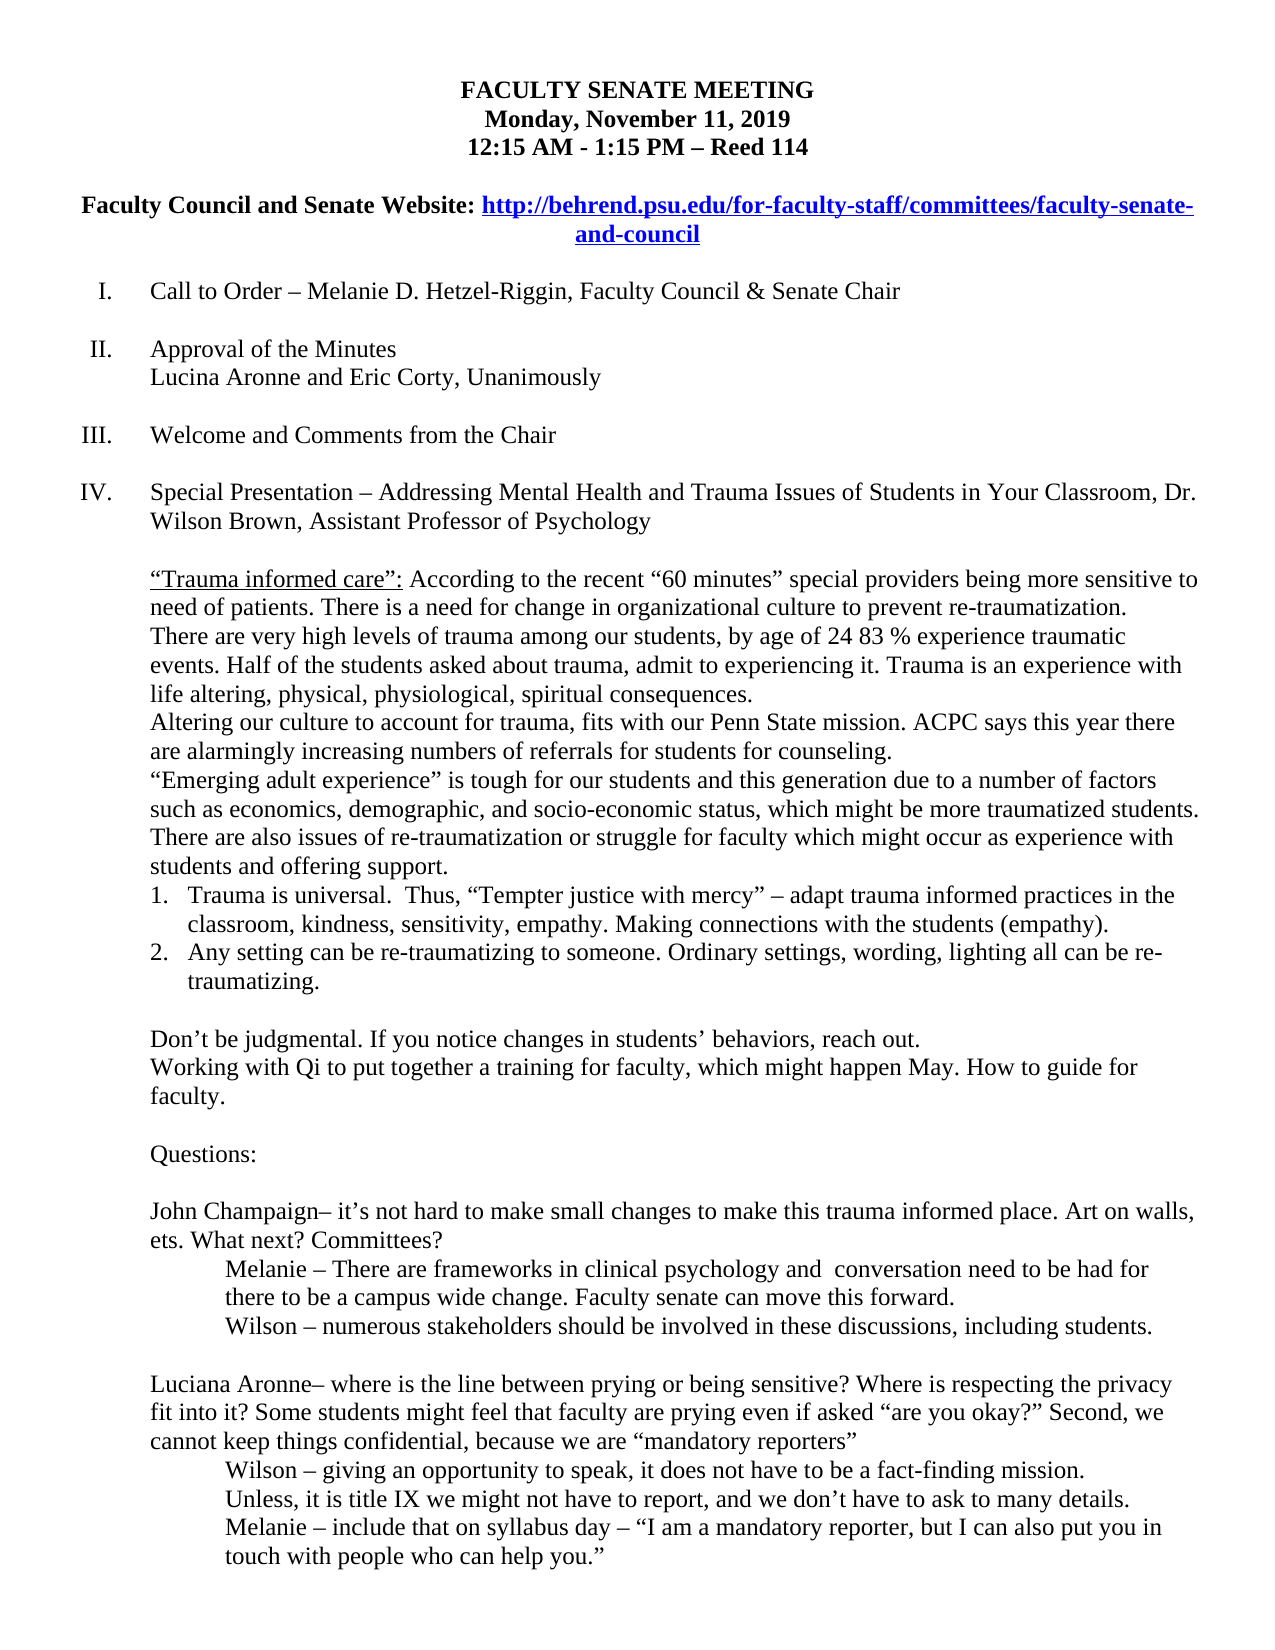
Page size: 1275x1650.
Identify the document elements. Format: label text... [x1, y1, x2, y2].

text Faculty Council and Senate Website: http://behrend.psu.edu/for-faculty-staff/committees/faculty-senate-and-council [75, 190, 1200, 247]
text Melanie – include that on syllabus day – “I am a mandatory reporter, but I can also put you in touch with people who can help you.” [225, 1512, 1200, 1570]
text Melanie – There are frameworks in clinical psychology and conversation need to be had for there to be a campus wide change. Faculty senate can move this forward. [225, 1254, 1200, 1311]
text Wilson – numerous stakeholders should be involved in these discussions, including students. [150, 1311, 1200, 1340]
list Any setting can be re-traumatizing to someone. Ordinary settings, wording, lighting all can be re-traumatizing. [150, 937, 1200, 995]
text “Trauma informed care”: According to the recent “60 minutes” special providers being more sensitive to need of patients. There is a need for change in organizational culture to prevent re-traumatization. [150, 564, 1200, 621]
text There are also issues of re-traumatization or struggle for faculty which might occur as experience with students and offering support. [150, 822, 1200, 880]
text FACULTY SENATE MEETING [75, 75, 1200, 104]
text Don’t be judgmental. If you notice changes in students’ behaviors, reach out. [150, 1024, 1200, 1052]
list Approval of the Minutes [112, 334, 1200, 362]
text There are very high levels of trauma among our students, by age of 24 83 % experience traumatic events. Half of the students asked about trauma, admit to experiencing it. Trauma is an experience with life altering, physical, physiological, spiritual consequences. [150, 621, 1200, 707]
text 12:15 AM - 1:15 PM – Reed 114 [75, 132, 1200, 161]
text Lucina Aronne and Eric Corty, Unanimously [150, 362, 1200, 391]
list Trauma is universal. Thus, “Tempter justice with mercy” – adapt trauma informed practices in the classroom, kindness, sensitivity, empathy. Making connections with the students (empathy). [150, 880, 1200, 937]
text Working with Qi to put together a training for faculty, which might happen May. How to guide for faculty. [150, 1052, 1200, 1110]
list Special Presentation – Addressing Mental Health and Trauma Issues of Students in Your Classroom, Dr. Wilson Brown, Assistant Professor of Psychology [112, 477, 1200, 535]
text “Emerging adult experience” is tough for our students and this generation due to a number of factors such as economics, demographic, and socio-economic status, which might be more traumatized students. [150, 765, 1200, 822]
text John Champaign– it’s not hard to make small changes to make this trauma informed place. Art on walls, ets. What next? Committees? [150, 1196, 1200, 1254]
text Unless, it is title IX we might not have to report, and we don’t have to ask to many details. [150, 1484, 1200, 1512]
text Monday, November 11, 2019 [75, 104, 1200, 132]
list Call to Order – Melanie D. Hetzel-Riggin, Faculty Council & Senate Chair [112, 276, 1200, 305]
text Altering our culture to account for trauma, fits with our Penn State mission. ACPC says this year there are alarmingly increasing numbers of referrals for students for counseling. [150, 707, 1200, 765]
text Wilson – giving an opportunity to speak, it does not have to be a fact-finding mission. [150, 1455, 1200, 1484]
list Welcome and Comments from the Chair [112, 420, 1200, 449]
text Luciana Aronne– where is the line between prying or being sensitive? Where is respecting the privacy fit into it? Some students might feel that faculty are prying even if asked “are you okay?” Second, we cannot keep things confidential, because we are “mandatory reporters” [150, 1369, 1200, 1455]
text Questions: [150, 1139, 1200, 1167]
